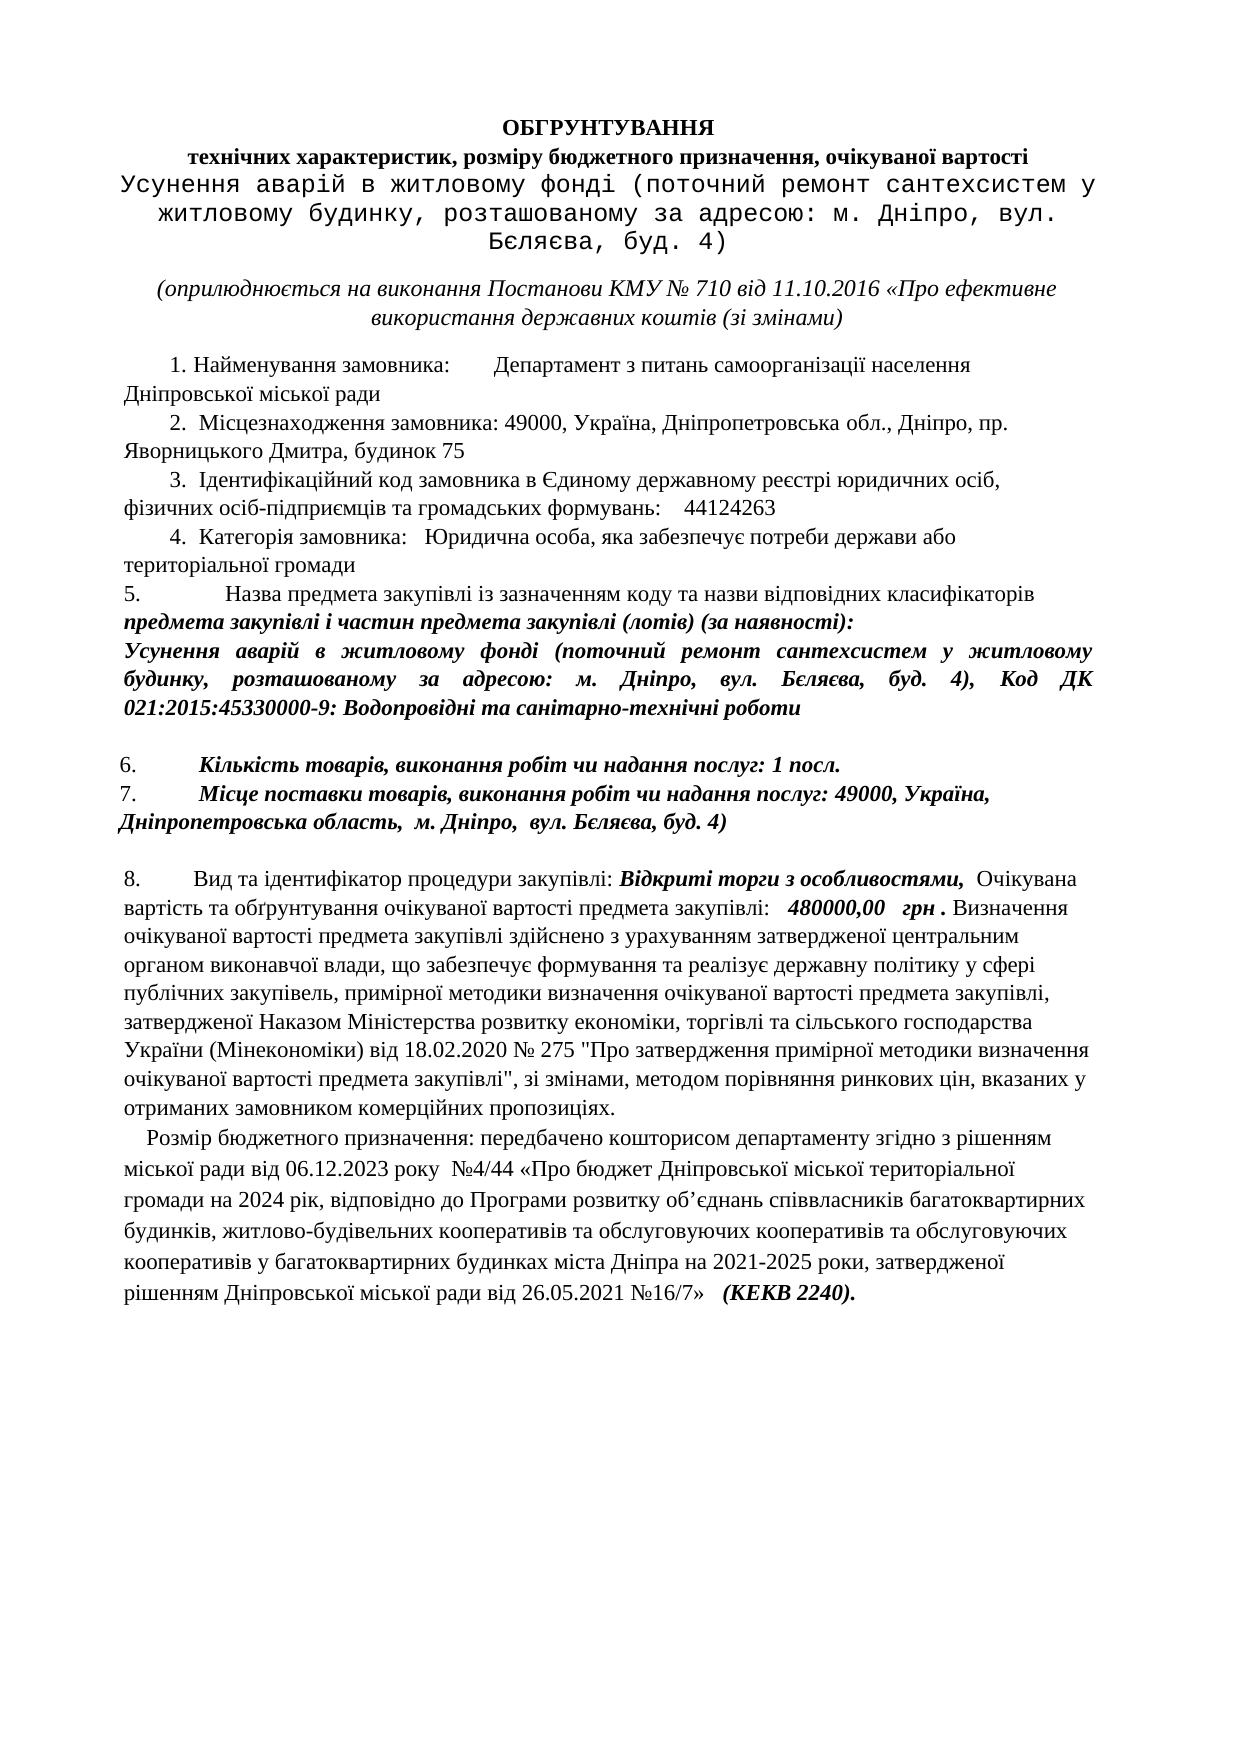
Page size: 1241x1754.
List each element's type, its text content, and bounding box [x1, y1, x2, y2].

text Розмір бюджетного призначення: передбачено кошторисом департаменту згідно з рішенням міської ради від 06.12.2023 року №4/44 «Про бюджет Дніпровської міської територіальної громади на 2024 рік, відповідно до Програми розвитку об’єднань співвласників багатоквартирних будинків, житлово-будівельних кооперативів та обслуговуючих кооперативів та обслуговуючих кооперативів у багатоквартирних будинках міста Дніпра на 2021-2025 роки, затвердженої рішенням Дніпровської міської ради від 26.05.2021 №16/7» (КЕКВ 2240). [123, 1121, 1095, 1307]
list Місцезнаходження замовника: 49000, Україна, Дніпропетровська обл., Дніпро, пр. Яворницького Дмитра, будинок 75 [123, 407, 1095, 464]
list Ідентифікаційний код замовника в Єдиному державному реєстрі юридичних осіб, фізичних осіб-підприємців та громадських формувань: 44124263 [123, 464, 1095, 521]
list Вид та ідентифікатор процедури закупівлі: Відкриті торги з особливостями, Очікувана вартість та обґрунтування очікуваної вартості предмета закупівлі: 480000,00 грн . Визначення очікуваної вартості предмета закупівлі здійснено з урахуванням затвердженої центральним органом виконавчої влади, що забезпечує формування та реалізує державну політику у сфері публічних закупівель, примірної методики визначення очікуваної вартості предмета закупівлі, затвердженої Наказом Міністерства розвитку економіки, торгівлі та сільського господарства України (Мінекономіки) від 18.02.2020 № 275 "Про затвердження примірної методики визначення очікуваної вартості предмета закупівлі", зі змінами, методом порівняння ринкових цін, вказаних у отриманих замовником комерційних пропозиціях. [123, 864, 1095, 1121]
list Місце поставки товарів, виконання робіт чи надання послуг: 49000, Україна, Дніпропетровська область, м. Дніпро, вул. Бєляєва, буд. 4) [119, 778, 1095, 835]
text предмета закупівлі і частин предмета закупівлі (лотів) (за наявності): [123, 607, 1095, 635]
text 5. Назва предмета закупівлі із зазначенням коду та назви відповідних класифікаторів [123, 578, 1099, 607]
text технічних характеристик, розміру бюджетного призначення, очікуваної вартості [119, 141, 1097, 170]
list Найменування замовника: Департамент з питань самоорганізації населення Дніпровської міської ради [123, 349, 1095, 407]
list Категорія замовника: Юридична особа, яка забезпечує потреби держави або територіальної громади [123, 521, 1095, 578]
text Усунення аварій в житловому фонді (поточний ремонт сантехсистем у житловому будинку, розташованому за адресою: м. Дніпро, вул. Бєляєва, буд. 4), Код ДК 021:2015:45330000-9: Водопровідні та санітарно-технічні роботи [123, 635, 1095, 721]
list Кількість товарів, виконання робіт чи надання послуг: 1 посл. [119, 749, 1095, 778]
text ОБГРУНТУВАННЯ [119, 113, 1097, 141]
text Усунення аварій в житловому фонді (поточний ремонт сантехсистем у житловому будинку, розташованому за адресою: м. Дніпро, вул. Бєляєва, буд. 4) [119, 170, 1097, 255]
text (оприлюднюється на виконання Постанови КМУ № 710 від 11.10.2016 «Про ефективне використання державних коштів (зі змінами) [119, 274, 1097, 331]
